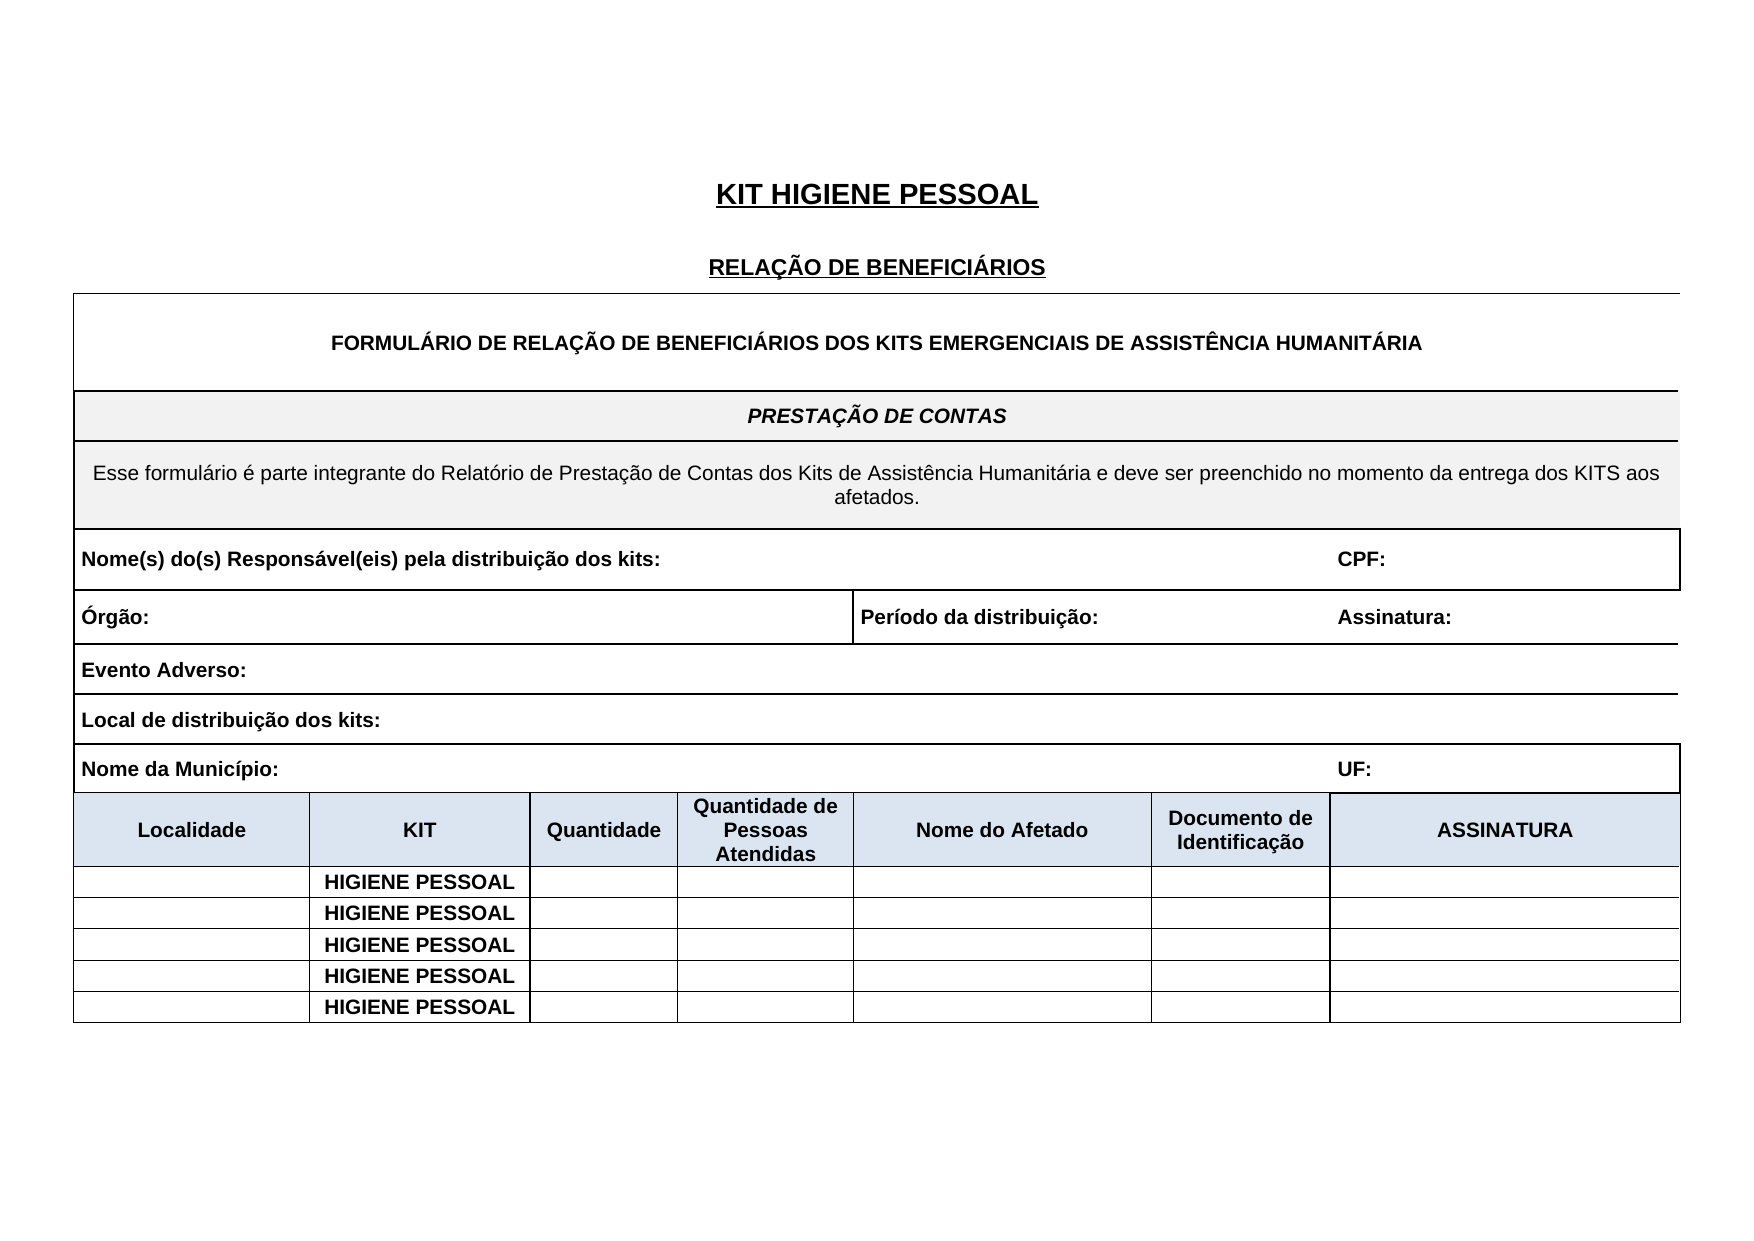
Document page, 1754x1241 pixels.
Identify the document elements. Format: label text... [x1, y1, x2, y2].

table_cell Assinatura: [1330, 591, 1680, 643]
table_cell PRESTAÇÃO DE CONTAS [75, 390, 1680, 440]
table_cell [1152, 929, 1329, 959]
table_cell HIGIENE PESSOAL [310, 867, 529, 897]
table_cell [678, 929, 853, 959]
table_cell [531, 992, 677, 1022]
table_cell [531, 898, 677, 928]
table_cell [854, 929, 1151, 959]
table_cell Período da distribuição: [854, 591, 1330, 643]
table_cell [531, 867, 677, 897]
table_cell [1331, 897, 1680, 928]
table_cell [1152, 898, 1329, 928]
table_cell [1152, 867, 1329, 897]
table_cell HIGIENE PESSOAL [310, 961, 529, 991]
table_cell [854, 898, 1151, 928]
table_cell HIGIENE PESSOAL [310, 929, 529, 959]
table_cell Nome do Afetado [854, 793, 1151, 866]
table_cell [1152, 992, 1329, 1022]
table_cell [74, 992, 309, 1022]
table_cell HIGIENE PESSOAL [310, 898, 529, 928]
table_cell [1331, 866, 1680, 897]
table_cell Evento Adverso: [75, 643, 1680, 693]
table_cell [74, 898, 309, 928]
table_cell [74, 961, 309, 991]
table_cell Quantidade [531, 793, 677, 866]
table_cell Documento de Identificação [1152, 793, 1329, 866]
table_cell HIGIENE PESSOAL [310, 992, 529, 1022]
table_cell [854, 867, 1151, 897]
table_cell Esse formulário é parte integrante do Relatório de Prestação de Contas dos Kits de Assistência Humanitária e deve ser preenchido no momento da entrega dos KITS aos afetados. [75, 440, 1680, 528]
table_cell [1152, 961, 1329, 991]
table_cell Nome da Município: [75, 745, 1330, 792]
table_cell Nome(s) do(s) Responsável(eis) pela distribuição dos kits: [75, 530, 1330, 589]
table_cell [678, 961, 853, 991]
table_cell [1331, 991, 1680, 1022]
table_cell KIT [310, 793, 529, 866]
table_cell [531, 929, 677, 959]
table_cell [74, 867, 309, 897]
table_cell [854, 961, 1151, 991]
table_header FORMULÁRIO DE RELAÇÃO DE BENEFICIÁRIOS DOS KITS EMERGENCIAIS DE ASSISTÊNCIA HUMANITÁRIA [74, 294, 1680, 390]
table_cell [1331, 960, 1680, 991]
table_cell Local de distribuição dos kits: [75, 693, 1680, 743]
table_cell Localidade [74, 793, 309, 866]
table_cell [531, 961, 677, 991]
table_cell [1331, 928, 1680, 959]
table_cell [678, 992, 853, 1022]
table_cell [74, 929, 309, 959]
table_cell [678, 867, 853, 897]
table_cell [854, 992, 1151, 1022]
table_cell ASSINATURA [1331, 794, 1680, 866]
table_cell [678, 898, 853, 928]
table_cell CPF: [1330, 530, 1679, 589]
table_cell UF: [1330, 745, 1679, 792]
text RELAÇÃO DE BENEFICIÁRIOS [148, 254, 1606, 280]
text KIT HIGIENE PESSOAL [148, 177, 1606, 211]
table_cell Órgão: [75, 591, 852, 643]
table_cell Quantidade de Pessoas Atendidas [678, 793, 853, 866]
